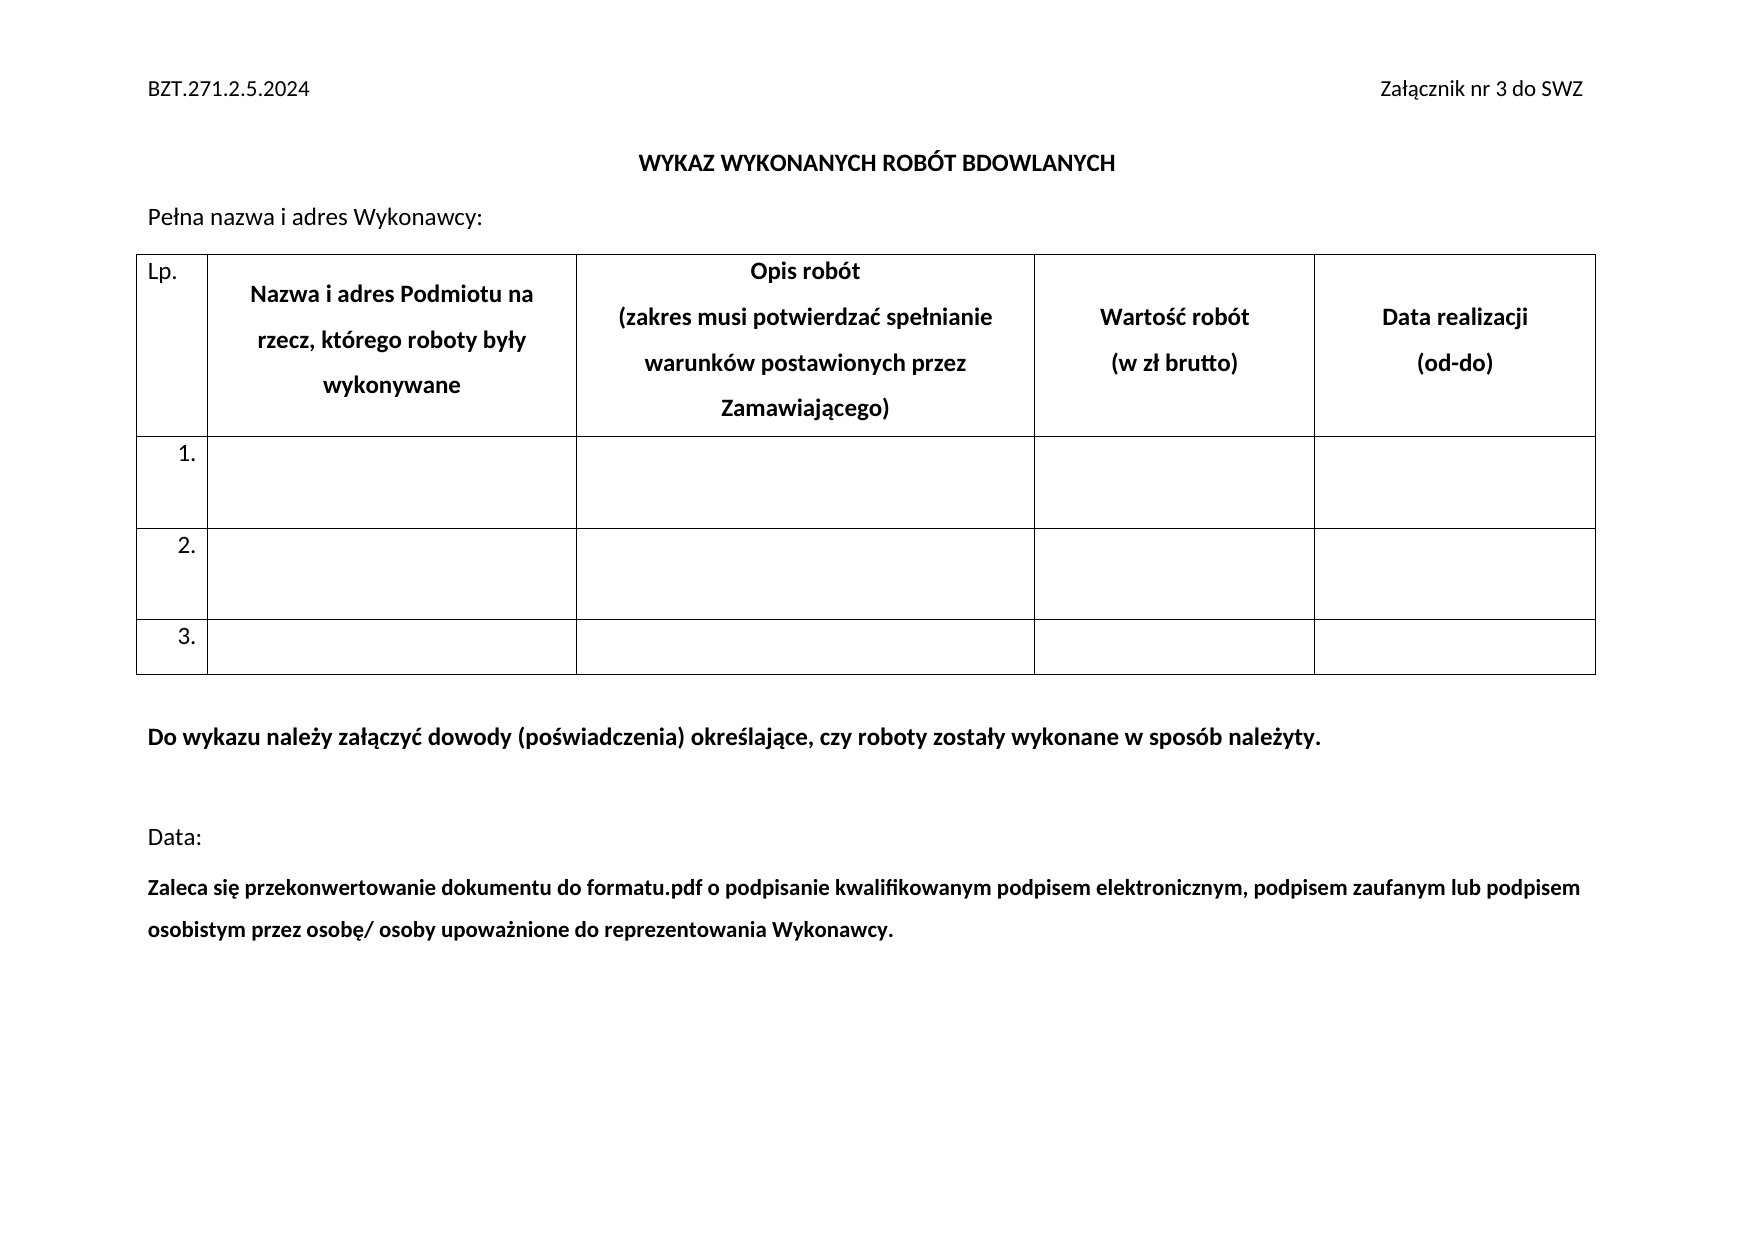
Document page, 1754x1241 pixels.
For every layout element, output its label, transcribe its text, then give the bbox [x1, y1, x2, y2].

table_cell [1315, 437, 1595, 528]
table_cell [208, 620, 576, 674]
table_cell [1035, 437, 1314, 528]
table_cell 3. [137, 620, 207, 674]
table_cell [577, 620, 1034, 674]
table_cell [1315, 529, 1595, 619]
table_cell [1315, 620, 1595, 674]
table_cell [137, 529, 207, 619]
table_cell [1035, 620, 1314, 674]
table_header Data realizacji (od-do) [1315, 255, 1595, 436]
table_cell [577, 529, 1034, 619]
table_header Opis robót (zakres musi potwierdzać spełnianie warunków postawionych przez Zamawiającego) [577, 255, 1034, 436]
table_cell [208, 529, 576, 619]
table_header Wartość robót (w zł brutto) [1035, 255, 1314, 436]
text WYKAZ WYKONANYCH ROBÓT BDOWLANYCH [148, 148, 1606, 178]
table_cell [577, 437, 1034, 528]
table_header Lp. [137, 255, 207, 436]
text Zaleca się przekonwertowanie dokumentu do formatu.pdf o podpisanie kwalifikowanym podpisem elektronicznym, podpisem zaufanym lub podpisem osobistym przez osobę/ osoby upoważnione do reprezentowania Wykonawcy. [148, 873, 1606, 943]
text Data: [148, 812, 1606, 853]
table_cell [137, 437, 207, 528]
table_cell [1035, 529, 1314, 619]
table_header Nazwa i adres Podmiotu na rzecz, którego roboty były wykonywane [208, 255, 576, 436]
text Do wykazu należy załączyć dowody (poświadczenia) określające, czy roboty zostały wykonane w sposób należyty. [148, 721, 1606, 752]
table_cell [208, 437, 576, 528]
text Pełna nazwa i adres Wykonawcy: [148, 193, 1606, 234]
